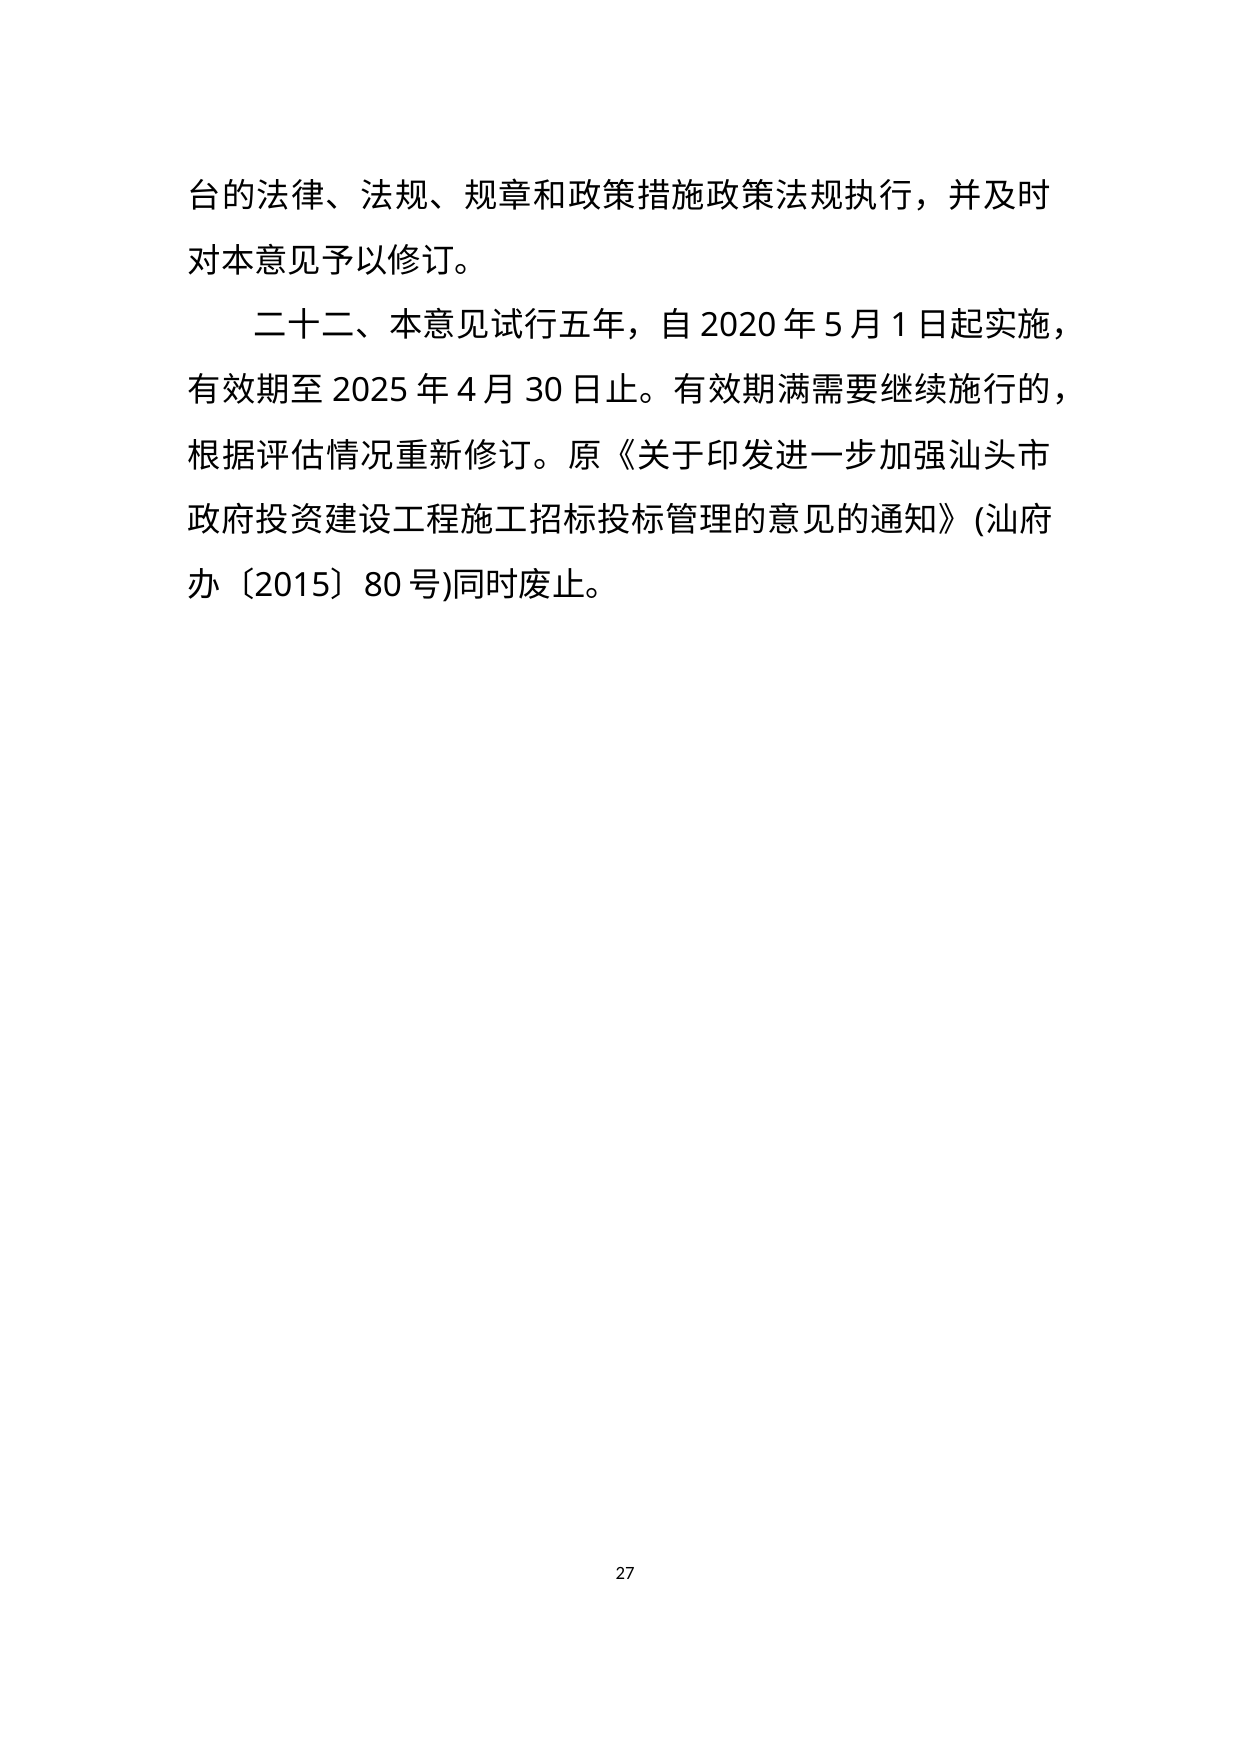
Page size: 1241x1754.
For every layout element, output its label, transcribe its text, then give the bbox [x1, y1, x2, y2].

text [187, 160, 1053, 290]
text 二十二、本意见试行五年，自2020年5月1日起实施，有效期至2025年4月30日止。有效期满需要继续施行的，根据评估情况重新修订。原《关于印发进一步加强汕头市政府投资建设工程施工招标投标管理的意见的通知》(汕府办〔2015〕80号)同时废止。 [187, 290, 1053, 615]
